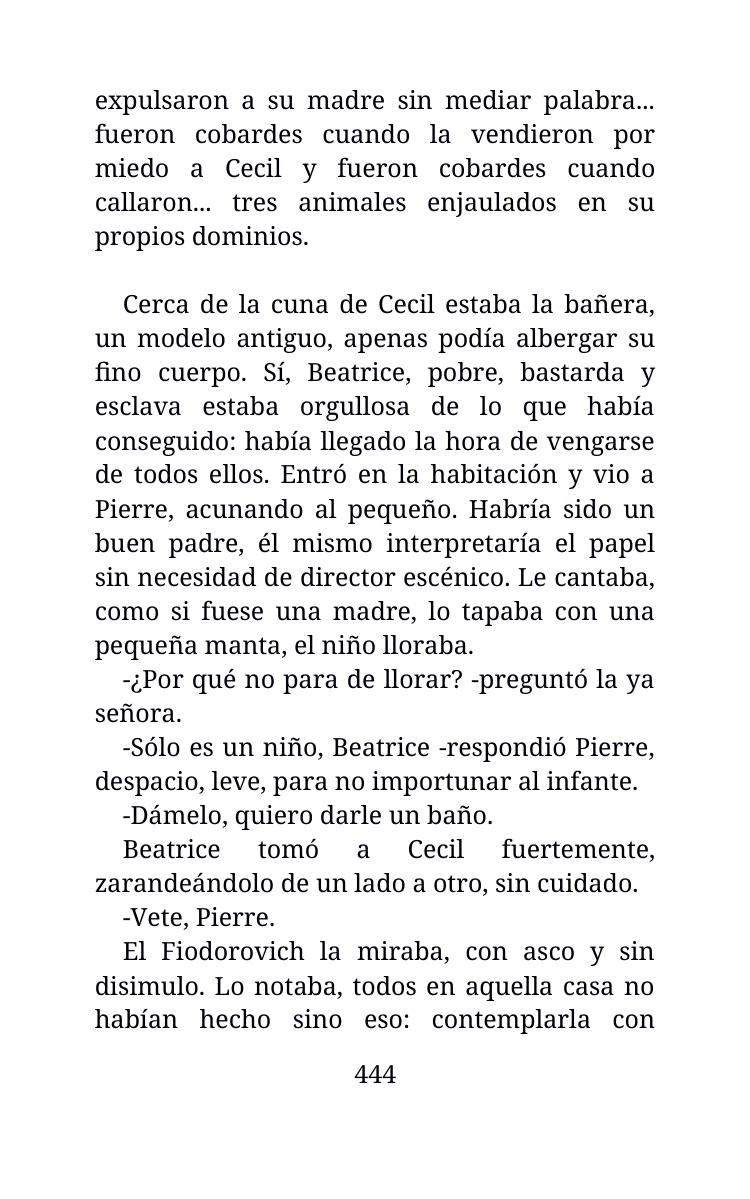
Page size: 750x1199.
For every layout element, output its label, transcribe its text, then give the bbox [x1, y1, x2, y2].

text Beatrice tomó a Cecil fuertemente, zarandeándolo de un lado a otro, sin cuidado. [94, 832, 656, 900]
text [94, 934, 656, 1036]
text -Vete, Pierre. [94, 900, 656, 934]
text -¿Por qué no para de llorar? -preguntó la ya señora. [94, 662, 656, 730]
text -Sólo es un niño, Beatrice -respondió Pierre, despacio, leve, para no importunar al infante. [94, 730, 656, 798]
text Cerca de la cuna de Cecil estaba la bañera, un modelo antiguo, apenas podía albergar su fino cuerpo. Sí, Beatrice, pobre, bastarda y esclava estaba orgullosa de lo que había conseguido: había llegado la hora de vengarse de todos ellos. Entró en la habitación y vio a Pierre, acunando al pequeño. Habría sido un buen padre, él mismo interpretaría el papel sin necesidad de director escénico. Le cantaba, como si fuese una madre, lo tapaba con una pequeña manta, el niño lloraba. [94, 287, 656, 662]
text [94, 82, 656, 253]
text -Dámelo, quiero darle un baño. [94, 798, 656, 832]
